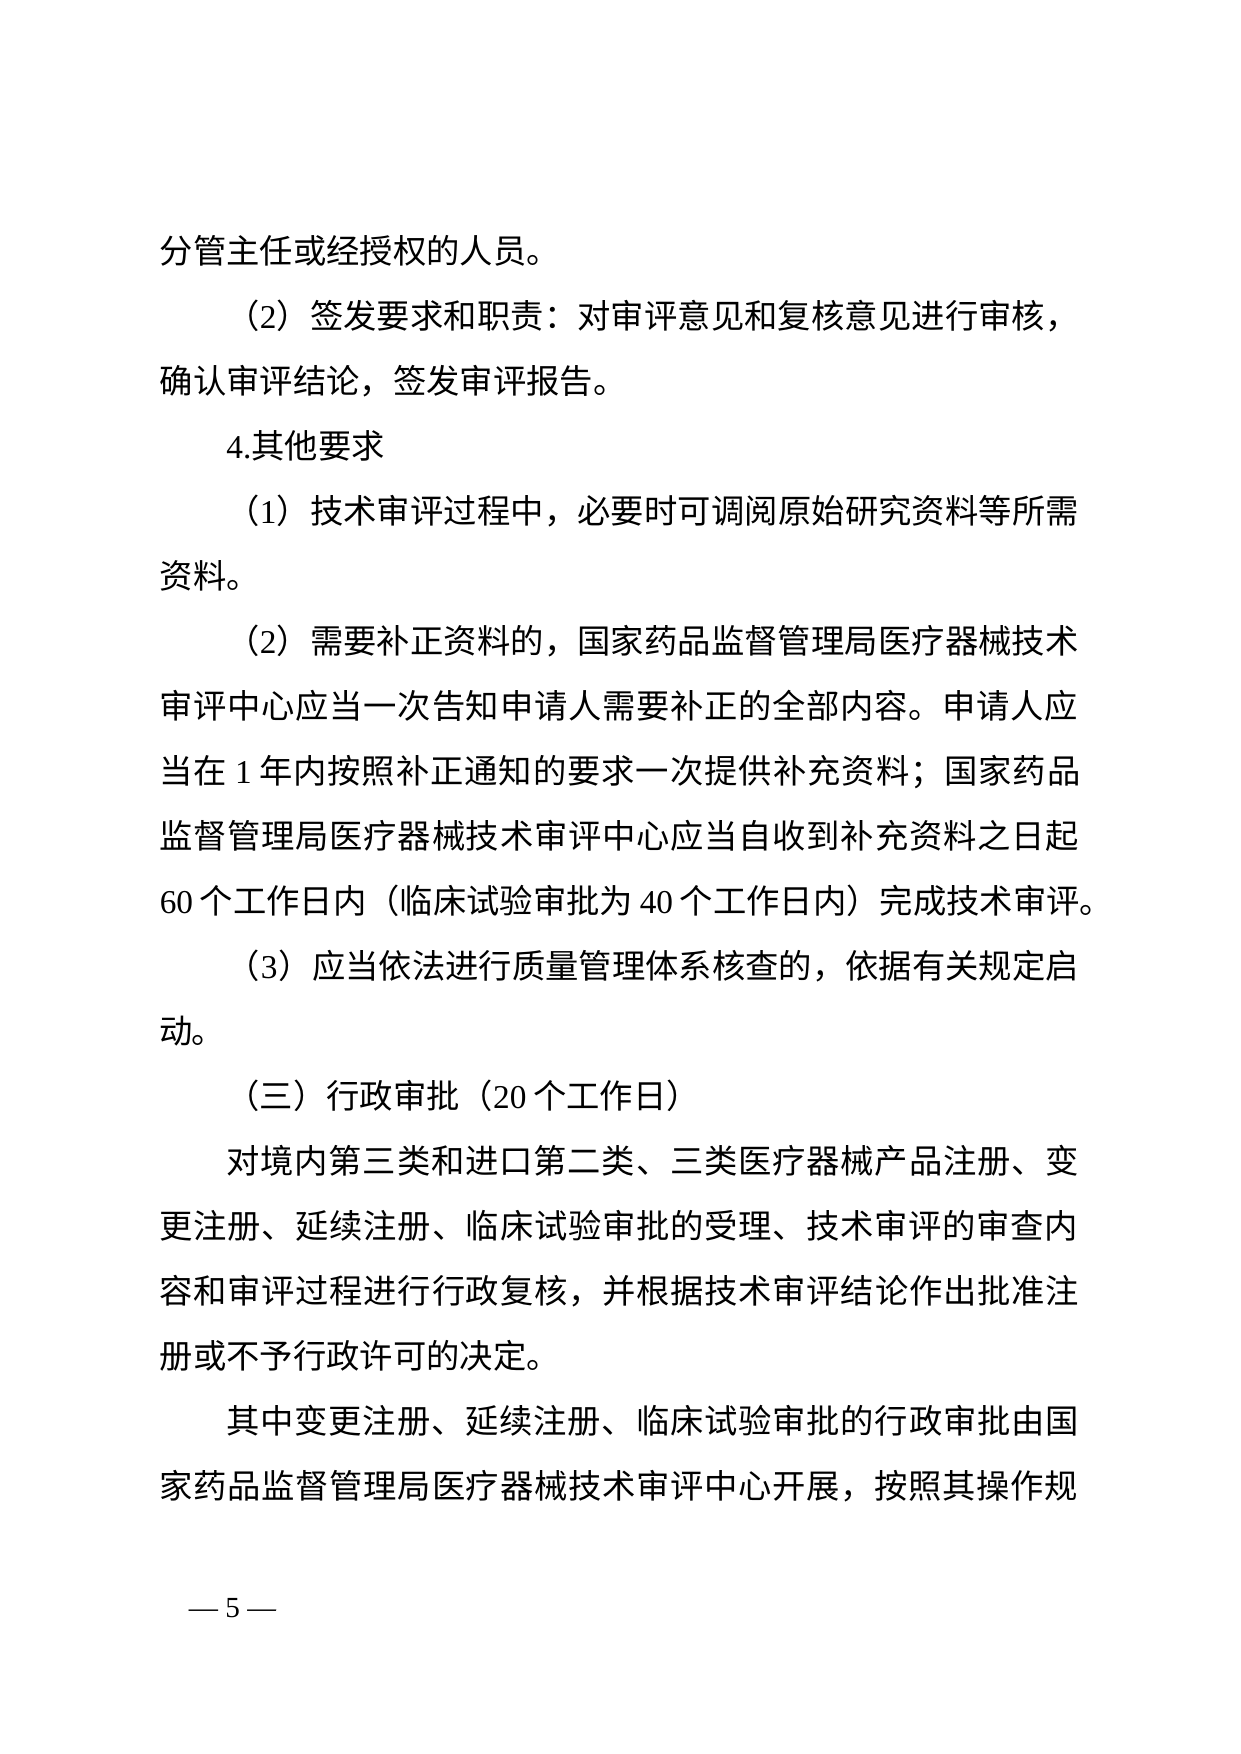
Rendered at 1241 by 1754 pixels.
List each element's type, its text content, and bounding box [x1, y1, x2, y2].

text （2）签发要求和职责：对审评意见和复核意见进行审核，确认审评结论，签发审评报告。 [159, 282, 1081, 412]
text （三）行政审批（20个工作日） [159, 1062, 1081, 1127]
text 对境内第三类和进口第二类、三类医疗器械产品注册、变更注册、延续注册、临床试验审批的受理、技术审评的审查内容和审评过程进行行政复核，并根据技术审评结论作出批准注册或不予行政许可的决定。 [159, 1127, 1081, 1387]
text （2）需要补正资料的，国家药品监督管理局医疗器械技术审评中心应当一次告知申请人需要补正的全部内容。申请人应当在1年内按照补正通知的要求一次提供补充资料；国家药品监督管理局医疗器械技术审评中心应当自收到补充资料之日起60个工作日内（临床试验审批为40个工作日内）完成技术审评。 [159, 607, 1081, 932]
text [159, 1387, 1081, 1517]
text （1）技术审评过程中，必要时可调阅原始研究资料等所需资料。 [159, 477, 1081, 607]
text （3）应当依法进行质量管理体系核查的，依据有关规定启动。 [159, 932, 1081, 1062]
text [159, 217, 1081, 282]
text 4.其他要求 [159, 412, 1081, 477]
